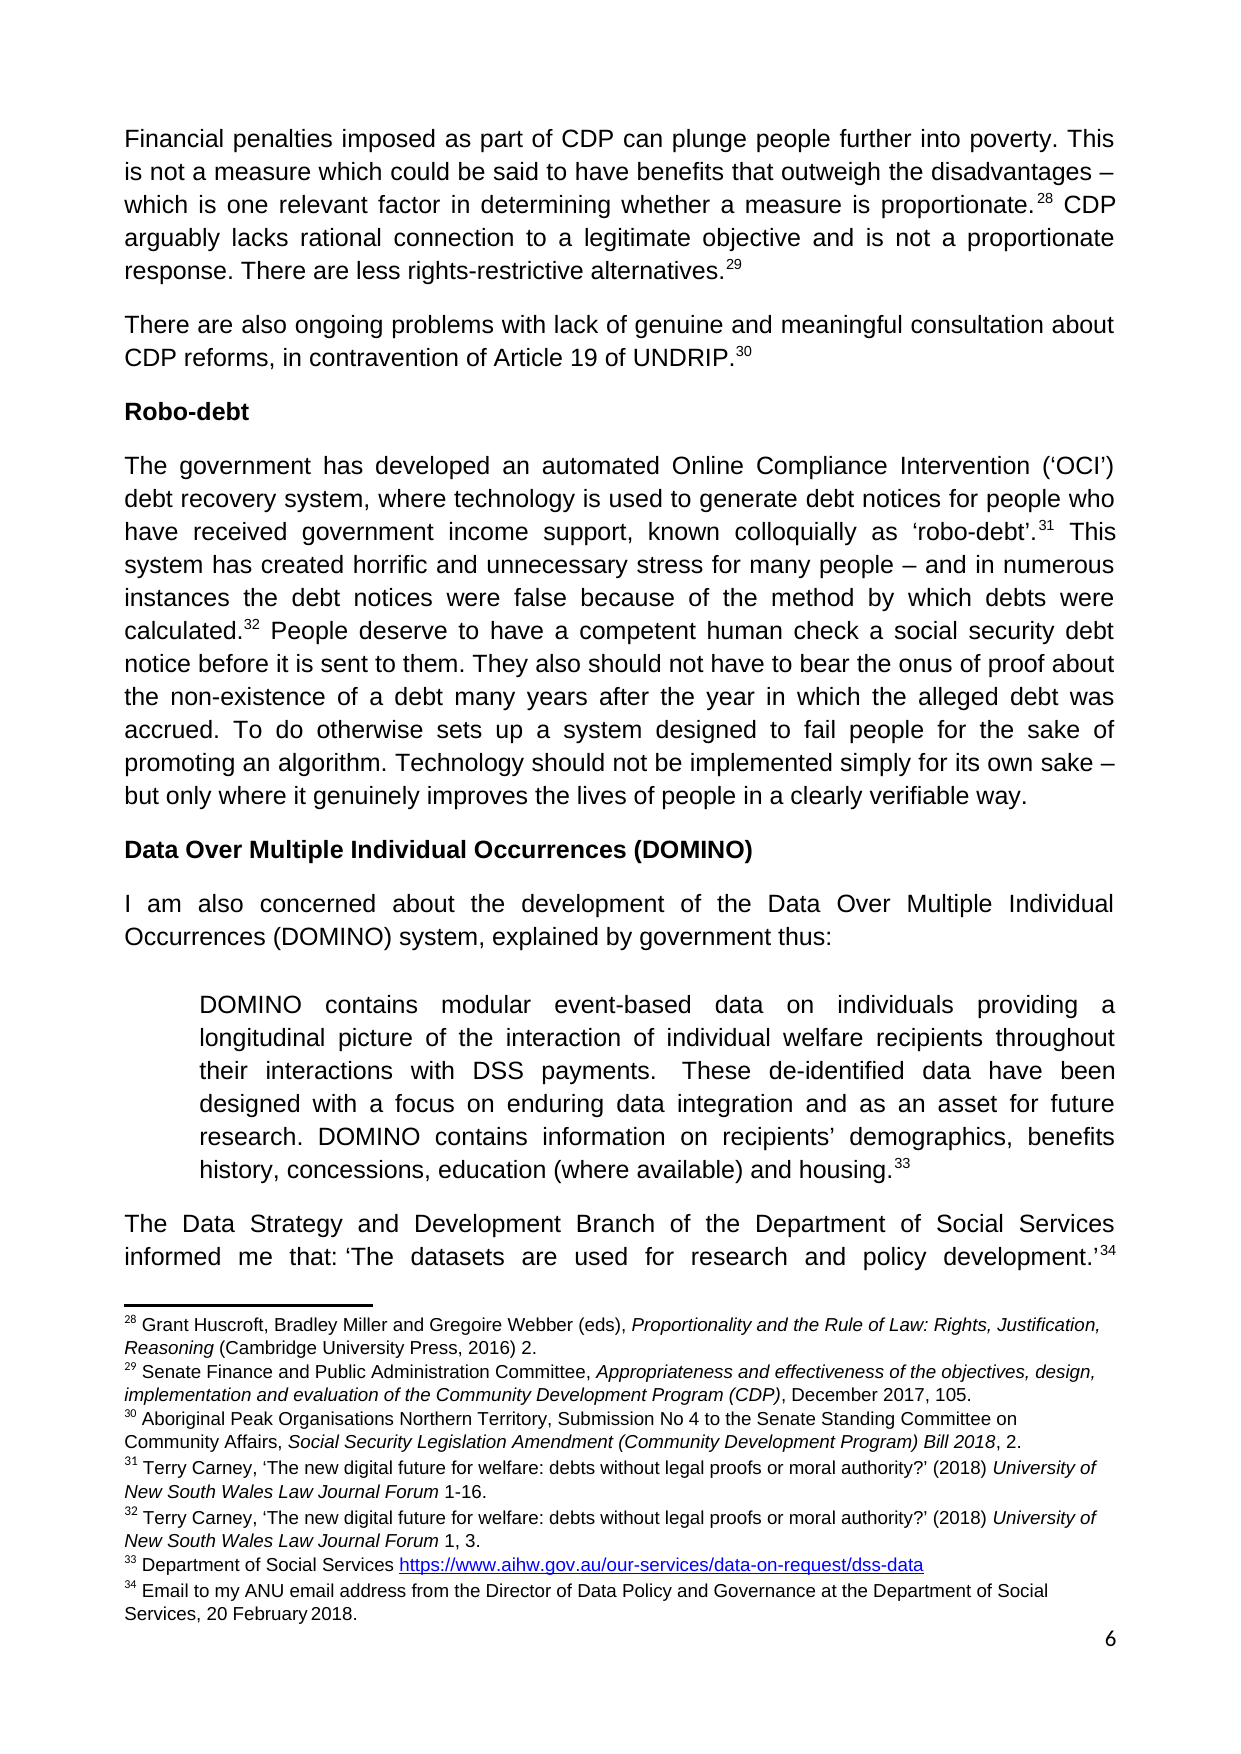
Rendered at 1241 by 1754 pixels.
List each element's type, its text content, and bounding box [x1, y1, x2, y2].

text DOMINO contains modular event-based data on individuals providing a longitudinal picture of the interaction of individual welfare recipients throughout their interactions with DSS payments. These de-identified data have been designed with a focus on enduring data integration and as an asset for future research. DOMINO contains information on recipients’ demographics, benefits history, concessions, education (where available) and housing. [199, 990, 1116, 1184]
text The government has developed an automated Online Compliance Intervention (‘OCI’) debt recovery system, where technology is used to generate debt notices for people who have received government income support, known colloquially as ‘robo-debt’. This system has created horrific and unnecessary stress for many people – and in numerous instances the debt notices were false because of the method by which debts were calculated. People deserve to have a competent human check a social security debt notice before it is sent to them. They also should not have to bear the onus of proof about the non-existence of a debt many years after the year in which the alleged debt was accrued. To do otherwise sets up a system designed to fail people for the sake of promoting an algorithm. Technology should not be implemented simply for its own sake – but only where it genuinely improves the lives of people in a clearly verifiable way. [124, 451, 1116, 810]
text I am also concerned about the development of the Data Over Multiple Individual Occurrences (DOMINO) system, explained by government thus: [124, 889, 1116, 950]
text Robo-debt [124, 397, 1116, 426]
text There are also ongoing problems with lack of genuine and meaningful consultation about CDP reforms, in contravention of Article 19 of UNDRIP. [124, 310, 1116, 372]
text Data Over Multiple Individual Occurrences (DOMINO) [124, 835, 1116, 863]
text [124, 1209, 1116, 1271]
text Financial penalties imposed as part of CDP can plunge people further into poverty. This is not a measure which could be said to have benefits that outweigh the disadvantages – which is one relevant factor in determining whether a measure is proportionate. CDP arguably lacks rational connection to a legitimate objective and is not a proportionate response. There are less rights-restrictive alternatives. [124, 124, 1116, 285]
